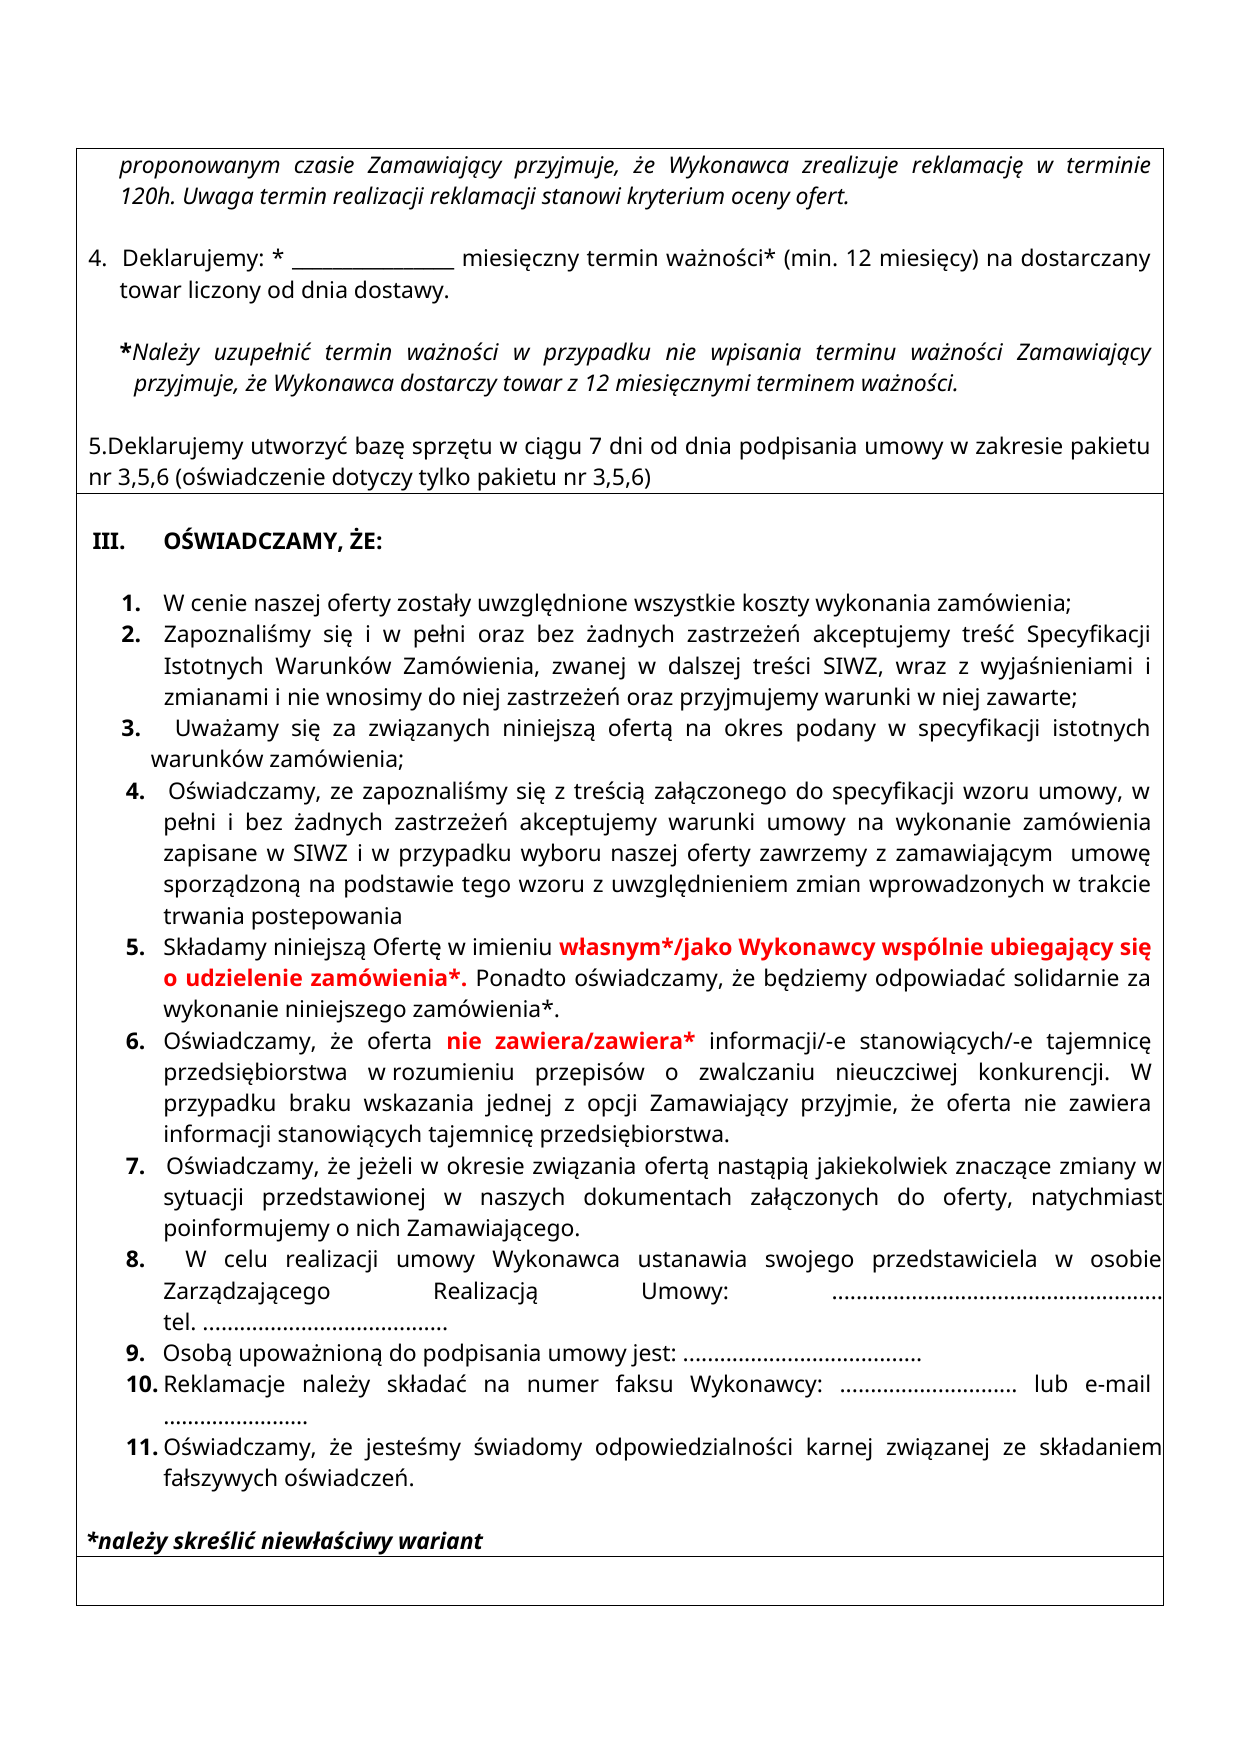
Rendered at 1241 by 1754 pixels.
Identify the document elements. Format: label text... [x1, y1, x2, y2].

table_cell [77, 1557, 1163, 1605]
table_cell OŚWIADCZAMY, ŻE: W cenie naszej oferty zostały uwzględnione wszystkie koszty wykonania zamówienia; Zapoznaliśmy się i w pełni oraz bez żadnych zastrzeżeń akceptujemy treść Specyfikacji Istotnych Warunków Zamówienia, zwanej w dalszej treści SIWZ, wraz z wyjaśnieniami i zmianami i nie wnosimy do niej zastrzeżeń oraz przyjmujemy warunki w niej zawarte; Uważamy się za związanych niniejszą ofertą na okres podany w specyfikacji istotnych warunków zamówienia; Oświadczamy, ze zapoznaliśmy się z treścią załączonego do specyfikacji wzoru umowy, w pełni i bez żadnych zastrzeżeń akceptujemy warunki umowy na wykonanie zamówienia zapisane w SIWZ i w przypadku wyboru naszej oferty zawrzemy z zamawiającym umowę sporządzoną na podstawie tego wzoru z uwzględnieniem zmian wprowadzonych w trakcie trwania postepowania Składamy niniejszą Ofertę w imieniu własnym*/jako Wykonawcy wspólnie ubiegający się o udzielenie zamówienia*. Ponadto oświadczamy, że będziemy odpowiadać solidarnie za wykonanie niniejszego zamówienia*. Oświadczamy, że oferta nie zawiera/zawiera* informacji/-e stanowiących/-e tajemnicę przedsiębiorstwa w rozumieniu przepisów o zwalczaniu nieuczciwej konkurencji. W przypadku braku wskazania jednej z opcji Zamawiający przyjmie, że oferta nie zawiera informacji stanowiących tajemnicę przedsiębiorstwa. Oświadczamy, że jeżeli w okresie związania ofertą nastąpią jakiekolwiek znaczące zmiany w sytuacji przedstawionej w naszych dokumentach załączonych do oferty, natychmiast poinformujemy o nich Zamawiającego. W celu realizacji umowy Wykonawca ustanawia swojego przedstawiciela w osobie Zarządzającego Realizacją Umowy: ...................................................... tel. ........................................ Osobą upoważnioną do podpisania umowy jest: ....................................... Reklamacje należy składać na numer faksu Wykonawcy: ............................. lub e-mail …………………… Oświadczamy, że jesteśmy świadomy odpowiedzialności karnej związanej ze składaniem fałszywych oświadczeń. *należy skreślić niewłaściwy wariant [77, 494, 1163, 1556]
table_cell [77, 149, 1163, 492]
